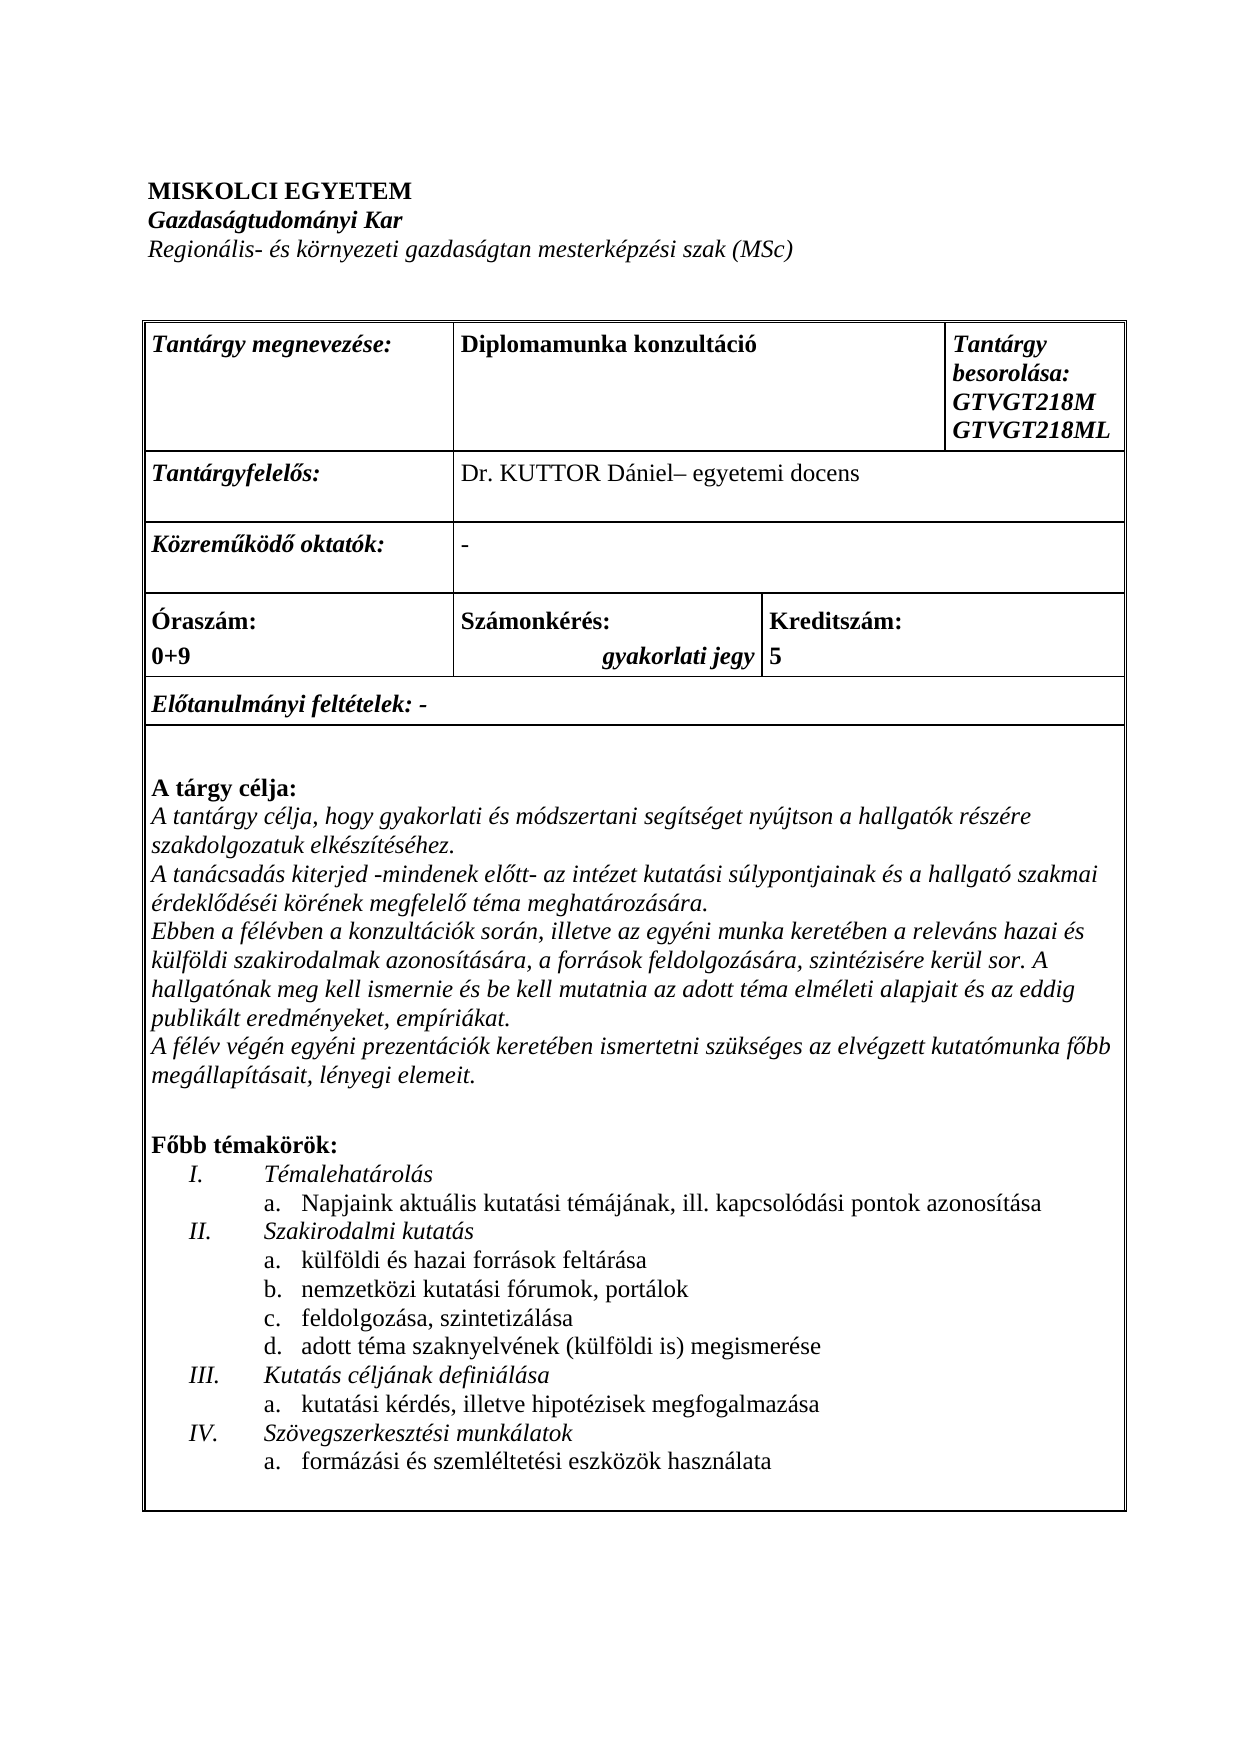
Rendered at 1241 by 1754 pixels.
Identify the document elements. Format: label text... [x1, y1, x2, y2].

table_header Diplomamunka konzultáció [454, 323, 944, 450]
table_cell Közreműködő oktatók: [146, 523, 453, 592]
table_header Tantárgy besorolása: GTVGT218M GTVGT218ML [946, 323, 1124, 450]
text MISKOLCI EGYETEM [148, 176, 1122, 205]
text Regionális- és környezeti gazdaságtan mesterképzési szak (MSc) [148, 234, 1122, 263]
table_cell Dr. KUTTOR Dániel– egyetemi docens [454, 452, 1124, 521]
table_cell Kreditszám: 5 [763, 594, 1124, 676]
table_cell - [454, 523, 1124, 592]
table_cell Előtanulmányi feltételek: - [146, 677, 1124, 724]
table_cell Tantárgyfelelős: [146, 452, 453, 521]
table_cell Számonkérés: gyakorlati jegy [454, 594, 761, 676]
table_header Tantárgy megnevezése: [146, 323, 453, 450]
text Gazdaságtudományi Kar [148, 205, 1122, 234]
table_cell A tárgy célja: A tantárgy célja, hogy gyakorlati és módszertani segítséget nyújtson a hallgatók részére szakdolgozatuk elkészítéséhez. A tanácsadás kiterjed -mindenek előtt- az intézet kutatási súlypontjainak és a hallgató szakmai érdeklődéséi körének megfelelő téma meghatározására. Ebben a félévben a konzultációk során, illetve az egyéni munka keretében a releváns hazai és külföldi szakirodalmak azonosítására, a források feldolgozására, szintézisére kerül sor. A hallgatónak meg kell ismernie és be kell mutatnia az adott téma elméleti alapjait és az eddig publikált eredményeket, empíriákat. A félév végén egyéni prezentációk keretében ismertetni szükséges az elvégzett kutatómunka főbb megállapításait, lényegi elemeit. Főbb témakörök: Témalehatárolás Napjaink aktuális kutatási témájának, ill. kapcsolódási pontok azonosítása Szakirodalmi kutatás külföldi és hazai források feltárása nemzetközi kutatási fórumok, portálok feldolgozása, szintetizálása adott téma szaknyelvének (külföldi is) megismerése Kutatás céljának definiálása kutatási kérdés, illetve hipotézisek megfogalmazása Szövegszerkesztési munkálatok formázási és szemléltetési eszközök használata [146, 726, 1124, 1510]
table_cell Óraszám: 0+9 [146, 594, 453, 676]
